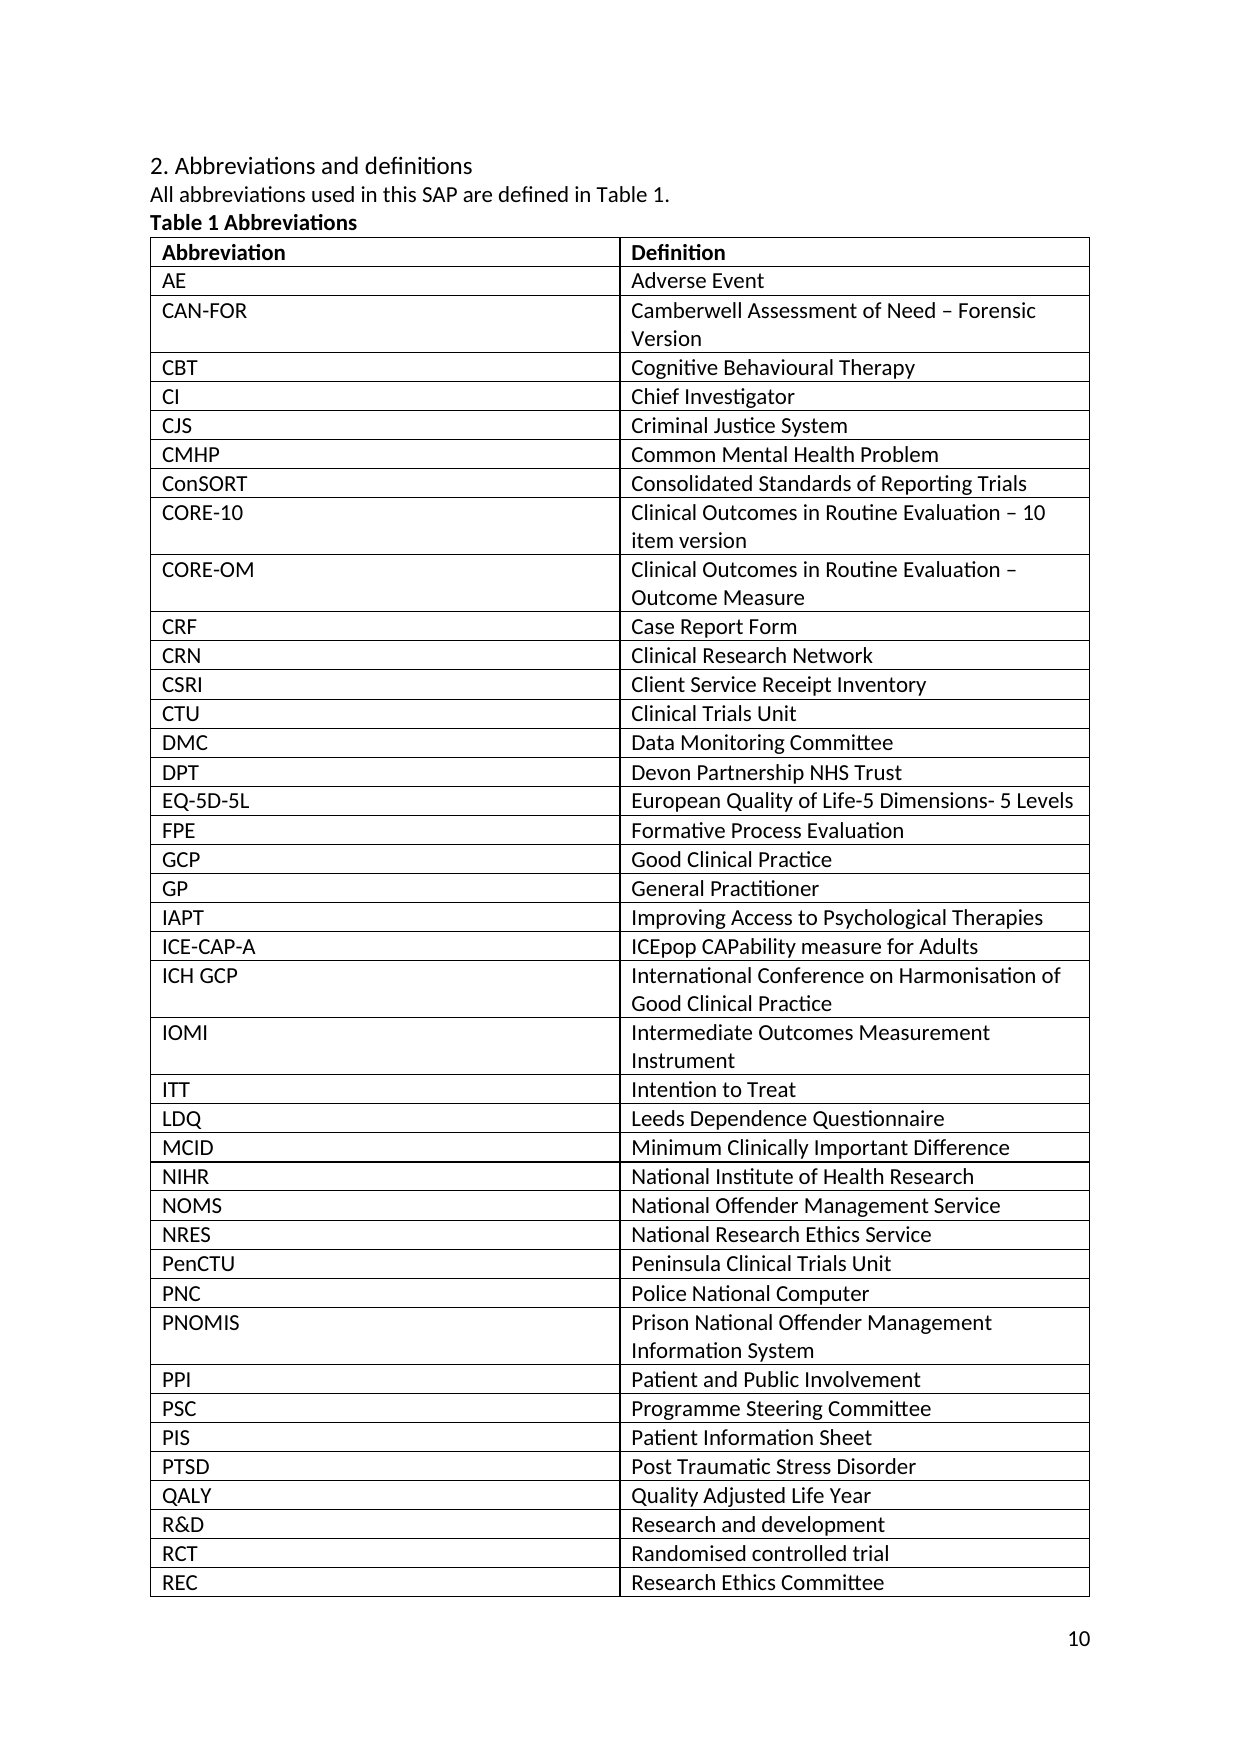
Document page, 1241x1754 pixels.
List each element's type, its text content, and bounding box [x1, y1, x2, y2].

table_cell NIHR [151, 1163, 619, 1190]
table_cell Chief Investigator [621, 382, 1089, 410]
table_cell Case Report Form [621, 612, 1089, 640]
table_cell Randomised controlled trial [621, 1539, 1089, 1567]
table_cell LDQ [151, 1104, 619, 1132]
table_header Abbreviation [151, 238, 619, 266]
table_cell Improving Access to Psychological Therapies [621, 903, 1089, 931]
table_cell GP [151, 874, 619, 902]
table_cell ICE-CAP-A [151, 932, 619, 960]
table_cell AE [151, 267, 619, 295]
table_cell PTSD [151, 1452, 619, 1480]
table_cell Common Mental Health Problem [621, 440, 1089, 468]
table_cell RCT [151, 1539, 619, 1567]
table_cell Research and development [621, 1510, 1089, 1538]
table_cell Formative Process Evaluation [621, 816, 1089, 844]
table_cell CRN [151, 641, 619, 669]
table_cell DPT [151, 758, 619, 786]
table_cell DMC [151, 729, 619, 757]
table_cell CJS [151, 411, 619, 439]
table_cell Consolidated Standards of Reporting Trials [621, 469, 1089, 497]
table_cell CAN-FOR [151, 296, 619, 352]
text All abbreviations used in this SAP are defined in Table 1. [150, 181, 1090, 208]
table_cell IOMI [151, 1018, 619, 1074]
table_cell NOMS [151, 1191, 619, 1219]
table_cell CSRI [151, 670, 619, 698]
table_cell Leeds Dependence Questionnaire [621, 1104, 1089, 1132]
table_cell Adverse Event [621, 267, 1089, 295]
table_cell R&D [151, 1510, 619, 1538]
table_cell PenCTU [151, 1250, 619, 1278]
table_cell CORE-10 [151, 498, 619, 554]
table_cell CORE-OM [151, 555, 619, 611]
table_cell IAPT [151, 903, 619, 931]
table_cell Quality Adjusted Life Year [621, 1481, 1089, 1509]
table_cell QALY [151, 1481, 619, 1509]
table_cell Post Traumatic Stress Disorder [621, 1452, 1089, 1480]
table_cell Peninsula Clinical Trials Unit [621, 1250, 1089, 1278]
table_cell ITT [151, 1075, 619, 1103]
table_cell Patient and Public Involvement [621, 1365, 1089, 1393]
table_cell Client Service Receipt Inventory [621, 670, 1089, 698]
table_cell PNC [151, 1279, 619, 1307]
table_cell Minimum Clinically Important Difference [621, 1133, 1089, 1161]
text 2. Abbreviations and definitions [150, 150, 1090, 181]
text Table 1 Abbreviations [150, 208, 1090, 237]
table_cell Cognitive Behavioural Therapy [621, 353, 1089, 381]
table_cell MCID [151, 1133, 619, 1161]
table_cell Clinical Outcomes in Routine Evaluation – Outcome Measure [621, 555, 1089, 611]
table_cell CTU [151, 700, 619, 727]
table_cell PSC [151, 1394, 619, 1422]
table_cell REC [151, 1568, 619, 1596]
table_cell Research Ethics Committee [621, 1568, 1089, 1596]
table_cell Patient Information Sheet [621, 1423, 1089, 1451]
table_cell European Quality of Life-5 Dimensions- 5 Levels [621, 787, 1089, 815]
table_cell NRES [151, 1221, 619, 1248]
table_cell Criminal Justice System [621, 411, 1089, 439]
table_cell CBT [151, 353, 619, 381]
table_cell Prison National Offender Management Information System [621, 1308, 1089, 1364]
table_cell FPE [151, 816, 619, 844]
table_cell Police National Computer [621, 1279, 1089, 1307]
table_cell Camberwell Assessment of Need – Forensic Version [621, 296, 1089, 352]
table_cell ICEpop CAPability measure for Adults [621, 932, 1089, 960]
table_cell GCP [151, 845, 619, 873]
table_cell PPI [151, 1365, 619, 1393]
table_cell Devon Partnership NHS Trust [621, 758, 1089, 786]
table_cell Data Monitoring Committee [621, 729, 1089, 757]
table_cell National Institute of Health Research [621, 1163, 1089, 1190]
table_cell Intention to Treat [621, 1075, 1089, 1103]
table_header Definition [621, 238, 1089, 266]
table_cell EQ-5D-5L [151, 787, 619, 815]
table_cell Clinical Research Network [621, 641, 1089, 669]
table_cell International Conference on Harmonisation of Good Clinical Practice [621, 961, 1089, 1017]
table_cell ConSORT [151, 469, 619, 497]
table_cell National Offender Management Service [621, 1191, 1089, 1219]
table_cell Intermediate Outcomes Measurement Instrument [621, 1018, 1089, 1074]
table_cell PIS [151, 1423, 619, 1451]
table_cell CI [151, 382, 619, 410]
table_cell General Practitioner [621, 874, 1089, 902]
table_cell Good Clinical Practice [621, 845, 1089, 873]
table_cell CRF [151, 612, 619, 640]
table_cell National Research Ethics Service [621, 1221, 1089, 1248]
table_cell Programme Steering Committee [621, 1394, 1089, 1422]
table_cell Clinical Outcomes in Routine Evaluation – 10 item version [621, 498, 1089, 554]
table_cell ICH GCP [151, 961, 619, 1017]
table_cell CMHP [151, 440, 619, 468]
table_cell PNOMIS [151, 1308, 619, 1364]
table_cell Clinical Trials Unit [621, 700, 1089, 727]
